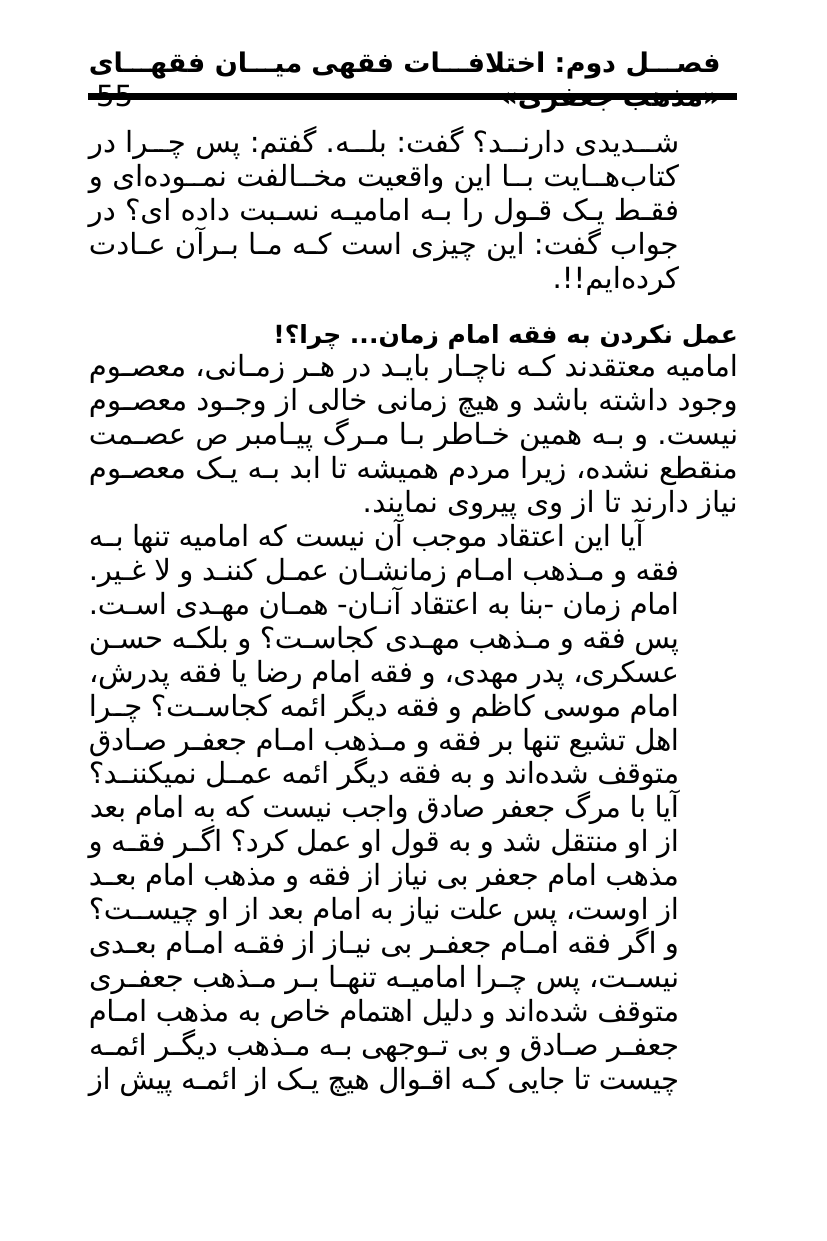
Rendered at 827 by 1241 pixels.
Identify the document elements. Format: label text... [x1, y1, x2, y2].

text عمل نکردن به فقه امام زمان... چرا؟! [89, 320, 738, 349]
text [89, 519, 679, 1096]
text امامیه معتقدند که ناچار باید در هر زمانی، معصوم وجود داشته باشد و هیچ زمانی خالی از وجود معصوم نیست. و به همین خاطر با مرگ پیامبر ص عصمت منقطع نشده، زیرا مردم همیشه تا ابد به یک معصوم نیاز دارند تا از وی پیروی نمایند. [89, 349, 738, 519]
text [89, 125, 679, 295]
